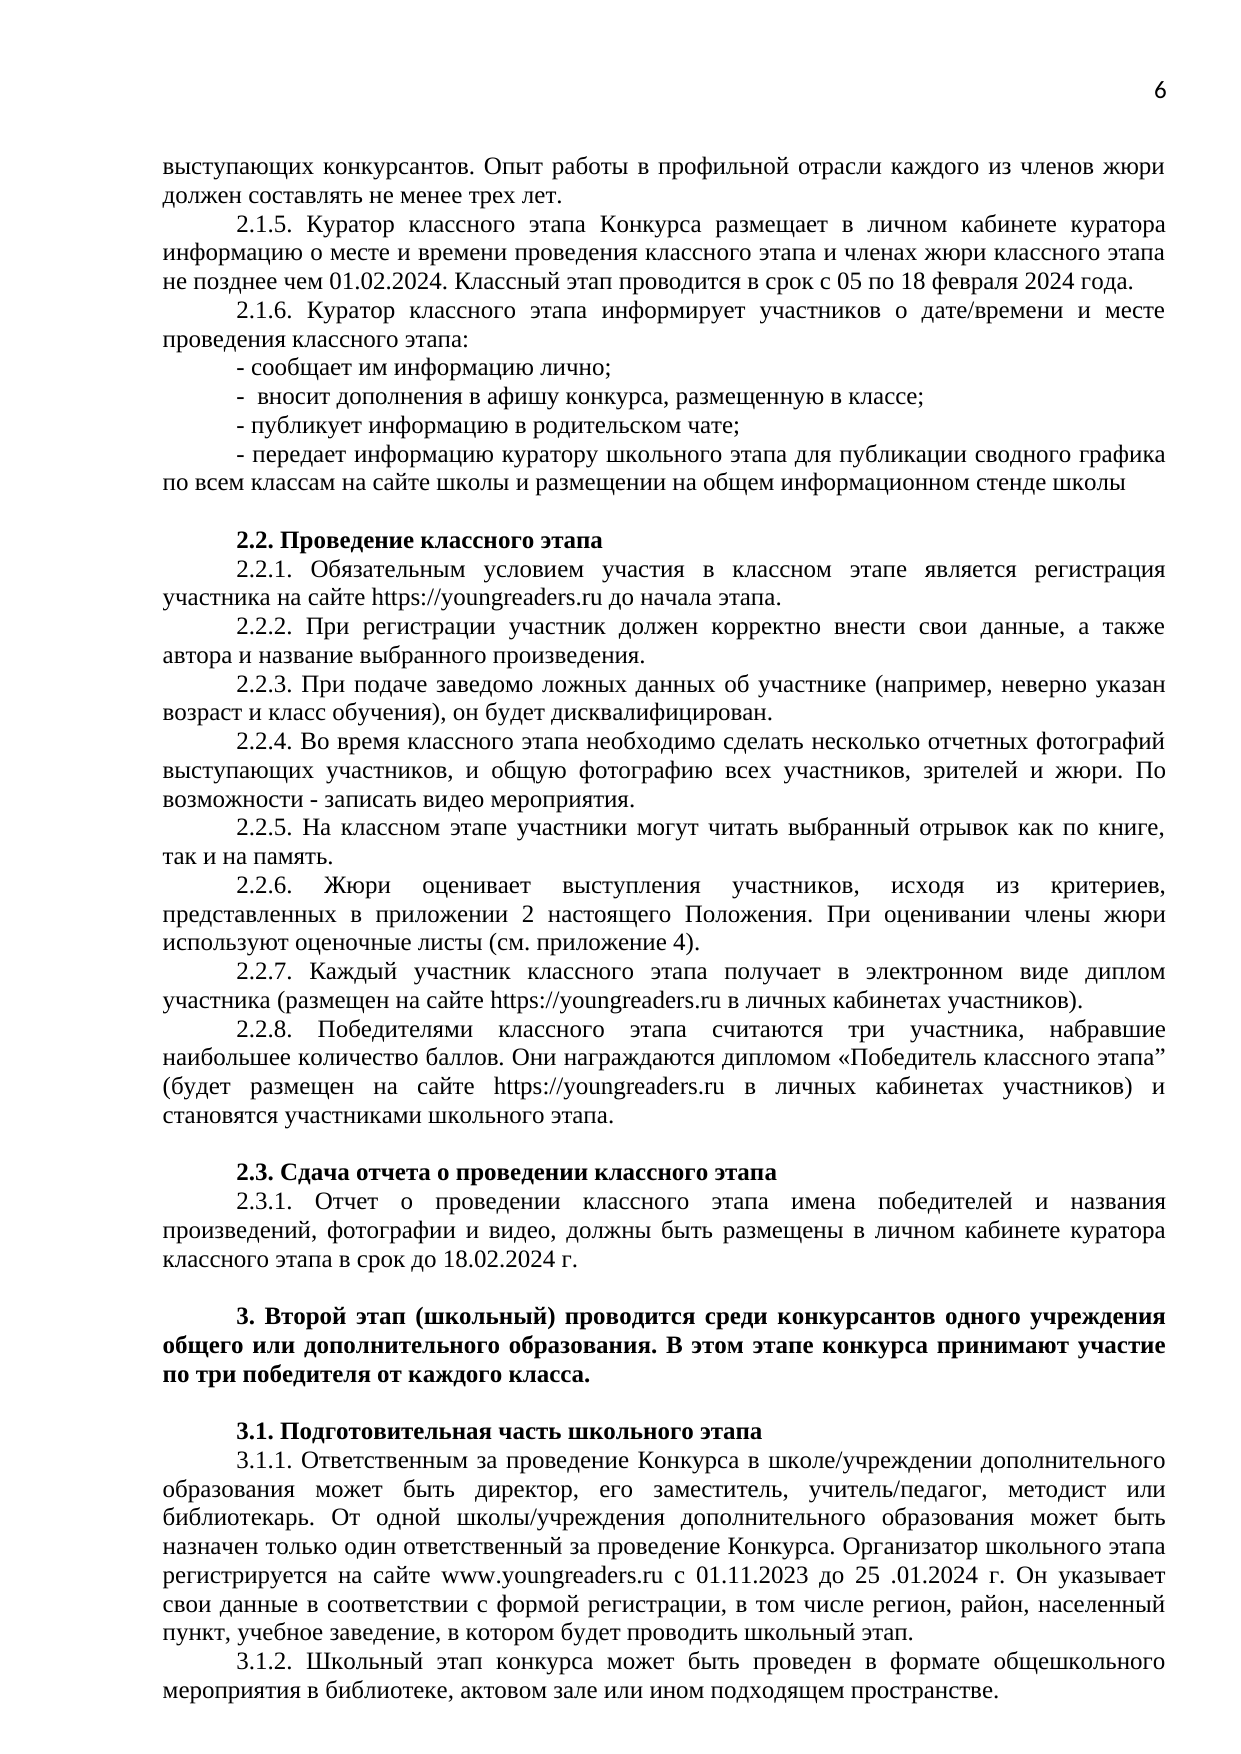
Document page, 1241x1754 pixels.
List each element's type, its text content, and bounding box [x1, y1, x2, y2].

text 2.2.8. Победителями классного этапа считаются три участника, набравшие наибольшее количество баллов. Они награждаются дипломом «Победитель классного этапа” (будет размещен на сайте https://youngreaders.ru в личных кабинетах участников) и становятся участниками школьного этапа. [162, 1014, 1167, 1129]
text 3.1.1. Ответственным за проведение Конкурса в школе/учреждении дополнительного образования может быть директор, его заместитель, учитель/педагог, методист или библиотекарь. От одной школы/учреждения дополнительного образования может быть назначен только один ответственный за проведение Конкурса. Организатор школьного этапа регистрируется на сайте www.youngreaders.ru с 01.11.2023 до 25 .01.2024 г. Он указывает свои данные в соответствии с формой регистрации, в том числе регион, район, населенный пункт, учебное заведение, в котором будет проводить школьный этап. [162, 1445, 1167, 1646]
text 3. Второй этап (школьный) проводится среди конкурсантов одного учреждения общего или дополнительного образования. В этом этапе конкурса принимают участие по три победителя от каждого класса. [162, 1301, 1167, 1387]
text 2.2.2. При регистрации участник должен корректно внести свои данные, а также автора и название выбранного произведения. [162, 611, 1167, 669]
text 2.2. Проведение классного этапа [162, 525, 1167, 554]
text 3.1. Подготовительная часть школьного этапа [162, 1416, 1167, 1445]
text - сообщает им информацию лично; [162, 352, 1167, 381]
text 2.2.7. Каждый участник классного этапа получает в электронном виде диплом участника (размещен на сайте https://youngreaders.ru в личных кабинетах участников). [162, 956, 1167, 1014]
text 2.2.4. Во время классного этапа необходимо сделать несколько отчетных фотографий выступающих участников, и общую фотографию всех участников, зрителей и жюри. По возможности - записать видео мероприятия. [162, 726, 1167, 812]
text 2.2.5. На классном этапе участники могут читать выбранный отрывок как по книге, так и на память. [162, 812, 1167, 870]
text 2.2.1. Обязательным условием участия в классном этапе является регистрация участника на сайте https://youngreaders.ru до начала этапа. [162, 554, 1167, 611]
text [162, 151, 1167, 209]
text - передает информацию куратору школьного этапа для публикации сводного графика по всем классам на сайте школы и размещении на общем информационном стенде школы [162, 439, 1167, 496]
text 2.3. Сдача отчета о проведении классного этапа [162, 1157, 1167, 1186]
text - публикует информацию в родительском чате; [162, 410, 1167, 439]
text 2.2.6. Жюри оценивает выступления участников, исходя из критериев, представленных в приложении 2 настоящего Положения. При оценивании члены жюри используют оценочные листы (см. приложение 4). [162, 870, 1167, 956]
text 2.1.5. Куратор классного этапа Конкурса размещает в личном кабинете куратора информацию о месте и времени проведения классного этапа и членах жюри классного этапа не позднее чем 01.02.2024. Классный этап проводится в срок с 05 по 18 февраля 2024 года. [162, 209, 1167, 295]
text 3.1.2. Школьный этап конкурса может быть проведен в формате общешкольного мероприятия в библиотеке, актовом зале или ином подходящем пространстве. [162, 1646, 1167, 1704]
text 2.1.6. Куратор классного этапа информирует участников о дате/времени и месте проведения классного этапа: [162, 295, 1167, 352]
text 2.2.3. При подаче заведомо ложных данных об участнике (например, неверно указан возраст и класс обучения), он будет дисквалифицирован. [162, 669, 1167, 726]
text - вносит дополнения в афишу конкурса, размещенную в классе; [162, 381, 1167, 410]
text 2.3.1. Отчет о проведении классного этапа имена победителей и названия произведений, фотографии и видео, должны быть размещены в личном кабинете куратора классного этапа в срок до 18.02.2024 г. [162, 1186, 1167, 1272]
